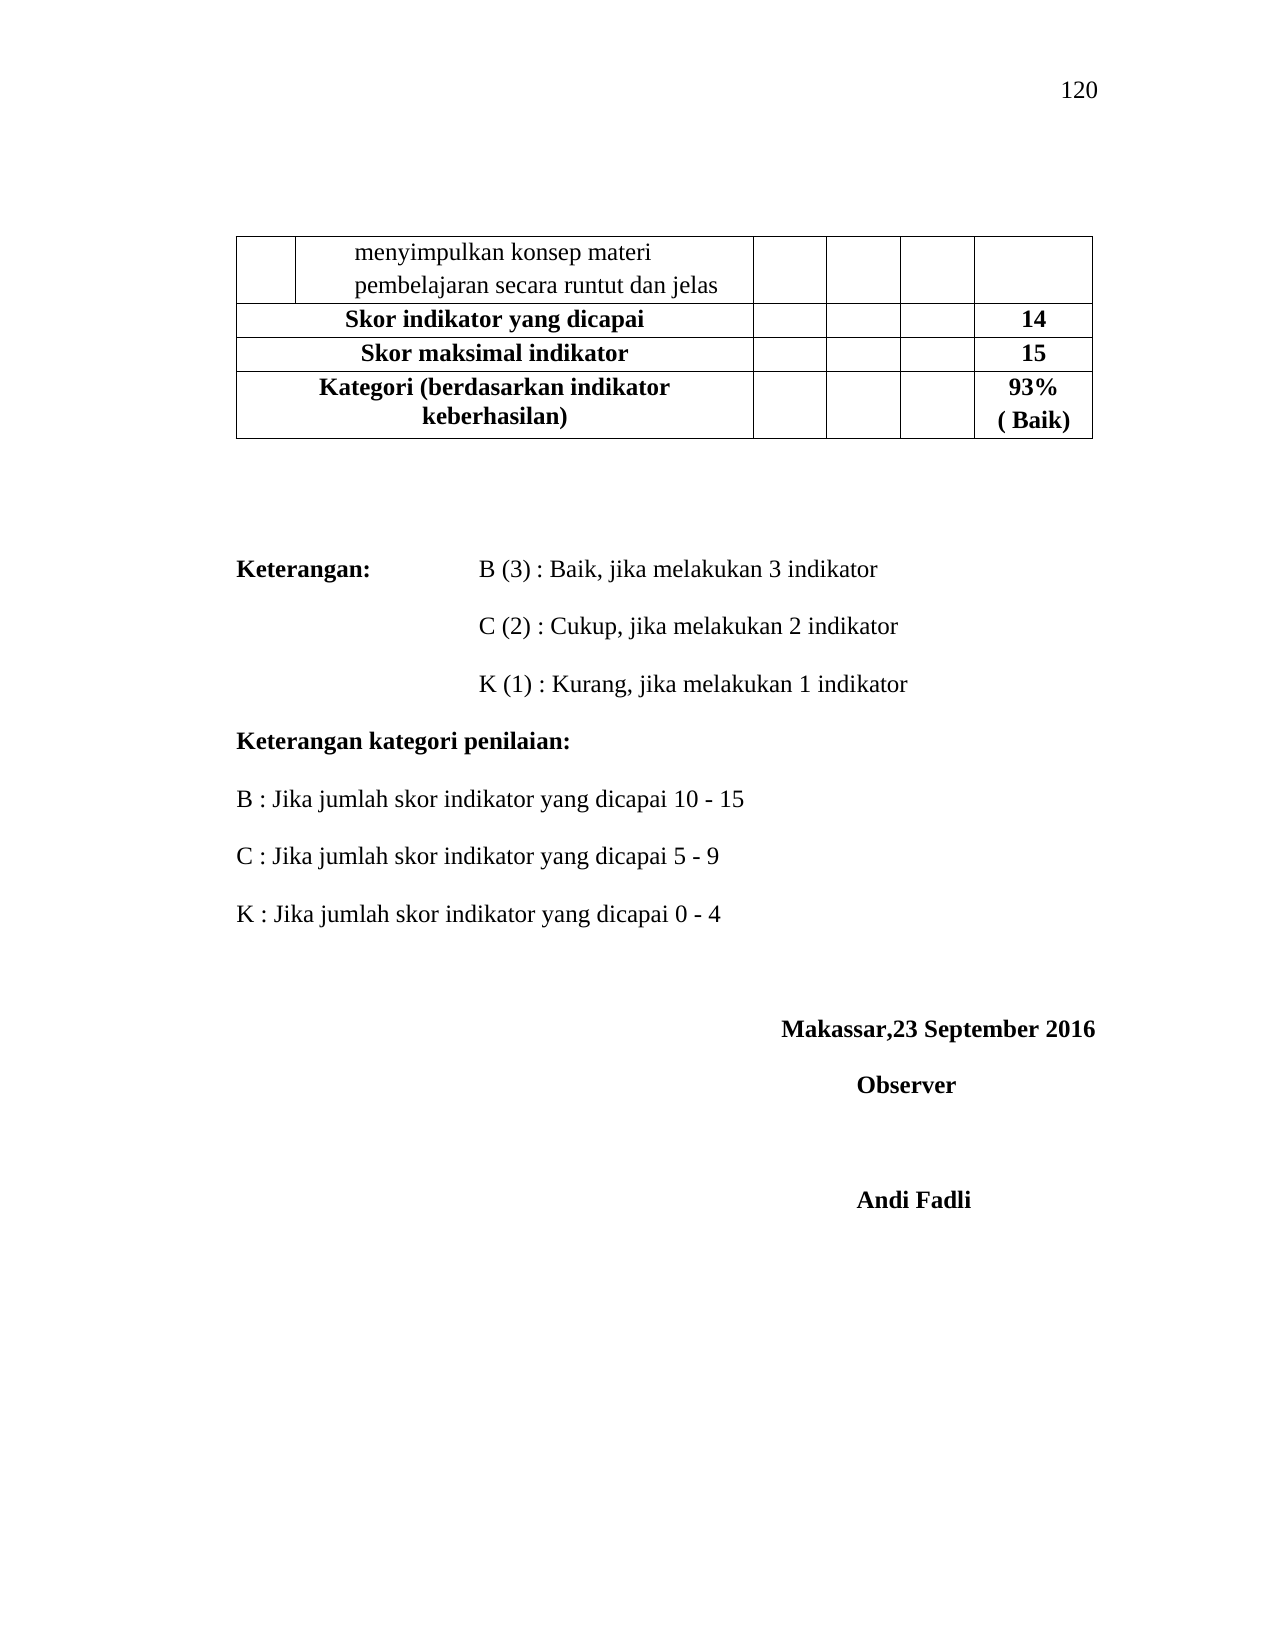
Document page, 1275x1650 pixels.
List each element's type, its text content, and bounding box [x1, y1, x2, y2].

table_cell Skor indikator yang dicapai [237, 304, 753, 337]
table_cell 15 [975, 338, 1092, 371]
text Makassar,23 September 2016 [236, 1014, 1098, 1042]
text C (2) : Cukup, jika melakukan 2 indikator [236, 611, 1098, 640]
table_cell [901, 338, 974, 371]
text C : Jika jumlah skor indikator yang dicapai 5 - 9 [236, 841, 1098, 870]
text Keterangan kategori penilaian: [236, 726, 1098, 755]
table_cell [901, 372, 974, 438]
table_cell [754, 304, 826, 337]
table_cell Kategori (berdasarkan indikator keberhasilan) [237, 372, 753, 438]
table_cell [827, 372, 900, 438]
table_cell [754, 338, 826, 371]
text Observer [236, 1042, 1098, 1099]
table_cell 93% ( Baik) [975, 372, 1092, 438]
table_cell [827, 338, 900, 371]
table_cell [754, 372, 826, 438]
table_cell Skor maksimal indikator [237, 338, 753, 371]
table_cell 14 [975, 304, 1092, 337]
text K (1) : Kurang, jika melakukan 1 indikator [236, 669, 1098, 697]
text K : Jika jumlah skor indikator yang dicapai 0 - 4 [236, 899, 1098, 927]
text B : Jika jumlah skor indikator yang dicapai 10 - 15 [236, 784, 1098, 812]
text Andi Fadli [236, 1186, 1098, 1214]
table_cell [827, 304, 900, 337]
text Keterangan: B (3) : Baik, jika melakukan 3 indikator [236, 554, 1098, 582]
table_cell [296, 237, 753, 303]
table_cell [901, 304, 974, 337]
